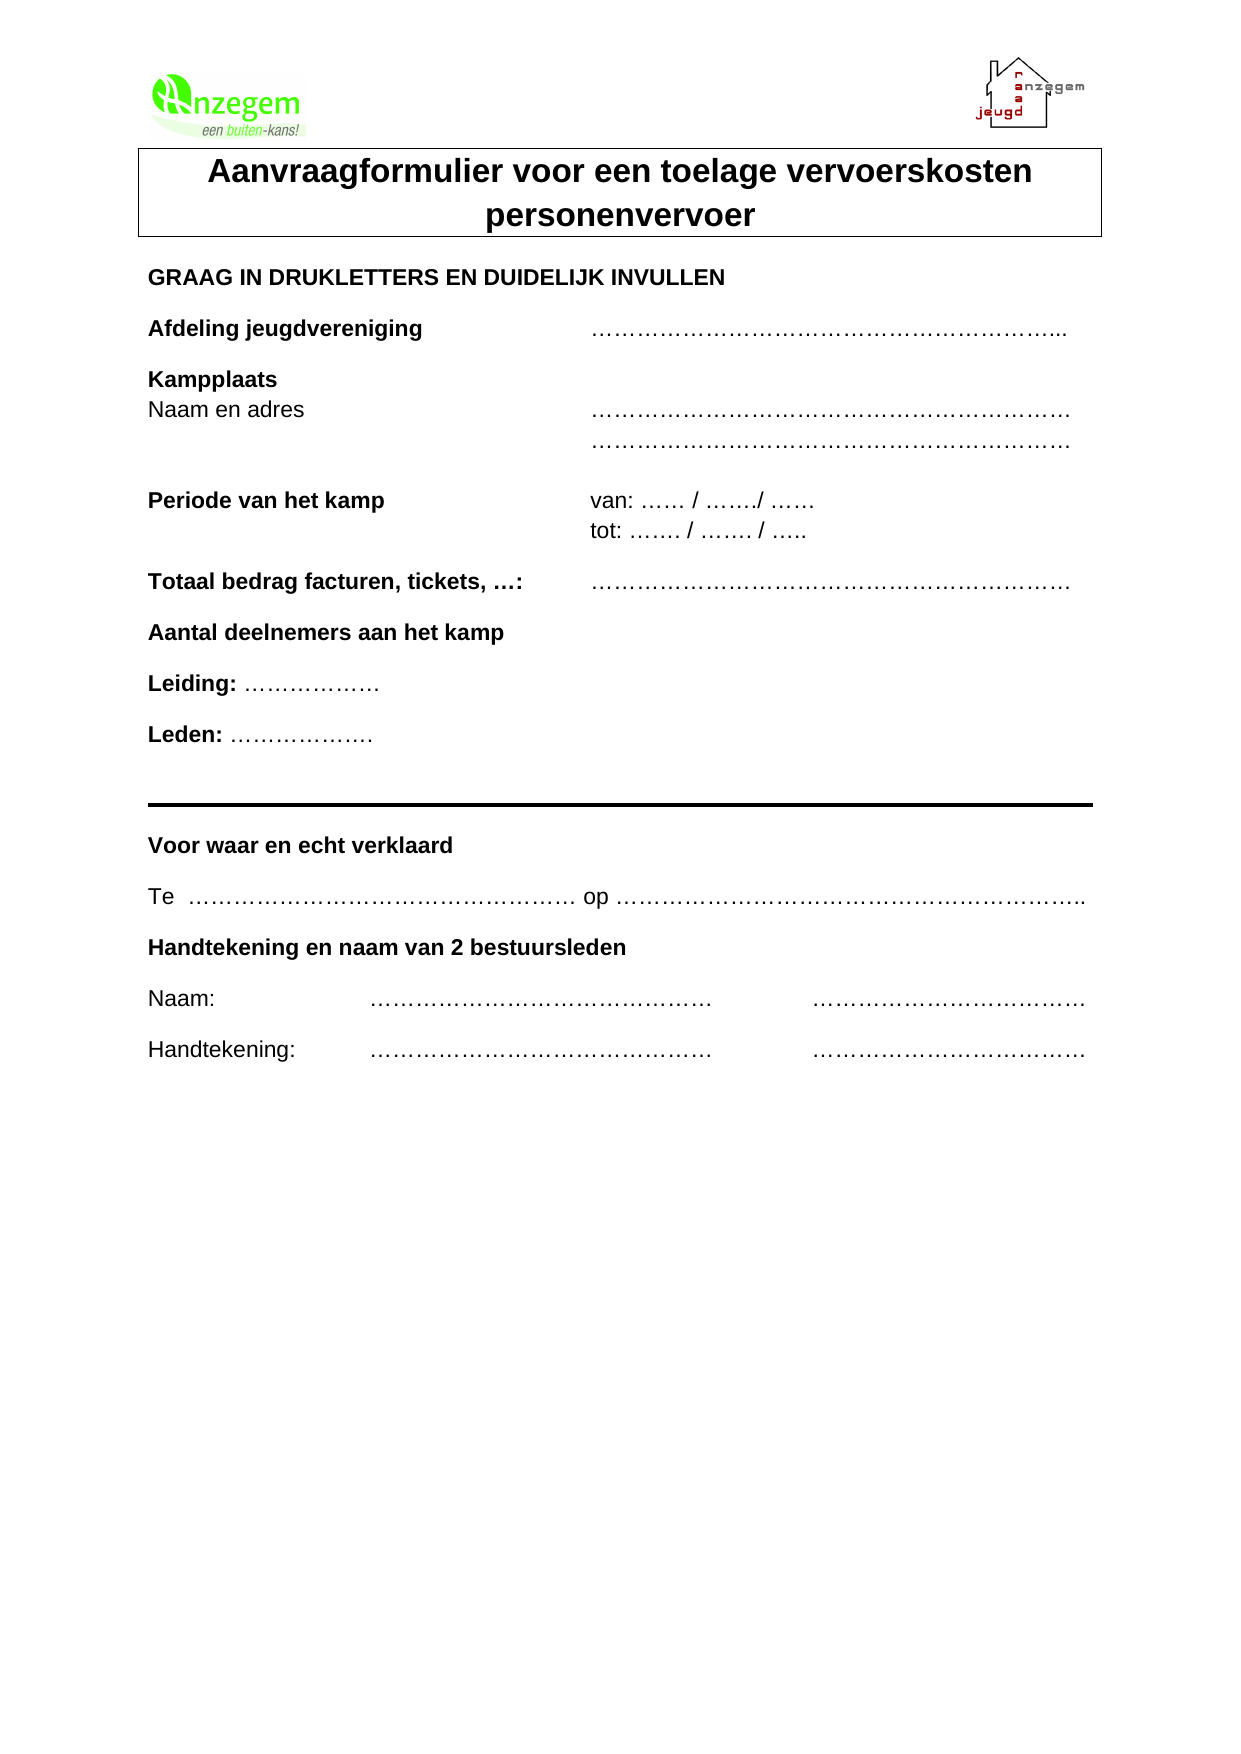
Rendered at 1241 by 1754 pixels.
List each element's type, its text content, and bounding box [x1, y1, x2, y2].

picture [970, 45, 1086, 140]
text Aanvraagformulier voor een toelage vervoerskosten personenvervoer [139, 149, 1101, 236]
text Voor waar en echt verklaard [148, 832, 1093, 858]
text Afdeling jeugdvereniging ……………………………………………………... [148, 315, 1093, 341]
text Leden: ………………. [148, 721, 1093, 748]
picture [147, 73, 306, 141]
text GRAAG IN DRUKLETTERS EN DUIDELIJK INVULLEN [148, 264, 1093, 290]
text Leiding: ……………… [148, 670, 1093, 697]
text Kampplaats Naam en adres ……………………………………………………… ……………………………………………………… Periode van het kamp van: …… / ……./ …… tot: ……. / ……. / ….. [148, 366, 1093, 543]
text Te …………………………………………… op …………………………………………………….. [148, 883, 1093, 909]
text Totaal bedrag facturen, tickets, …: ……………………………………………………… [148, 568, 1093, 594]
text Aantal deelnemers aan het kamp [148, 619, 1093, 646]
text Naam: ……………………………………… ……………………………… [148, 985, 1093, 1011]
text Handtekening: ……………………………………… ……………………………… [148, 1036, 1093, 1062]
text Handtekening en naam van 2 bestuursleden [148, 934, 1093, 960]
